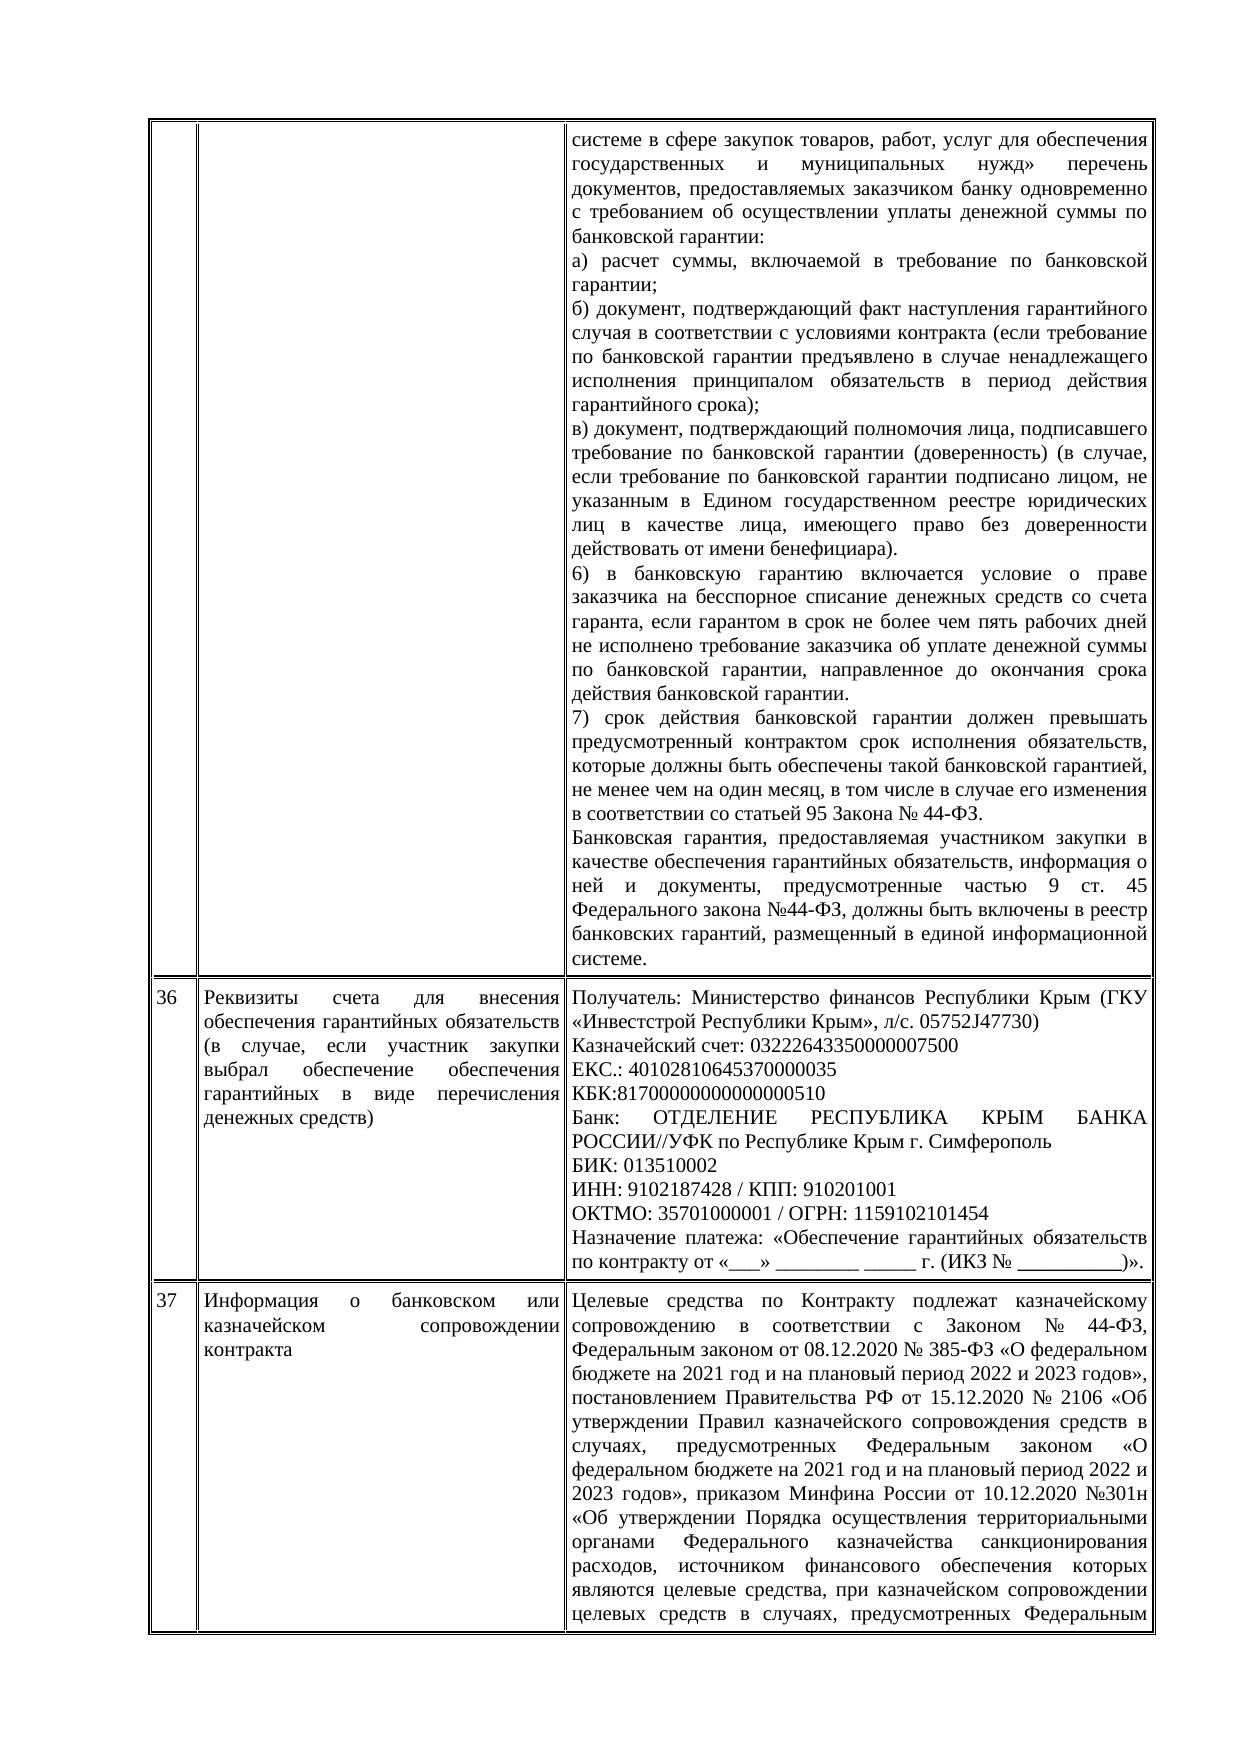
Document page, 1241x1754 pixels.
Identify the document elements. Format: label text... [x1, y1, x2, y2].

table_cell Получатель: Министерство финансов Республики Крым (ГКУ «Инвестстрой Республики Крым», л/с. 05752J47730) Казначейский счет: 03222643350000007500 ЕКС.: 40102810645370000035 КБК:81700000000000000510 Банк: ОТДЕЛЕНИЕ РЕСПУБЛИКА КРЫМ БАНКА РОССИИ//УФК по Республике Крым г. Симферополь БИК: 013510002 ИНН: 9102187428 / КПП: 910201001 ОКТМО: 35701000001 / ОГРН: 1159102101454 Назначение платежа: «Обеспечение гарантийных обязательств по контракту от «___» ________ _____ г. (ИКЗ № __________)». [567, 975, 1153, 1279]
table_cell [566, 1279, 1153, 1631]
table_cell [198, 122, 566, 975]
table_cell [198, 1283, 566, 1631]
table_cell Реквизиты счета для внесения обеспечения гарантийных обязательств (в случае, если участник закупки выбрал обеспечение обеспечения гарантийных в виде перечисления денежных средств) [199, 979, 564, 1279]
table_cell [566, 122, 1152, 975]
table_cell 35 [152, 122, 198, 975]
table_cell 37 [152, 1279, 198, 1631]
table_cell 36 [152, 975, 196, 1279]
